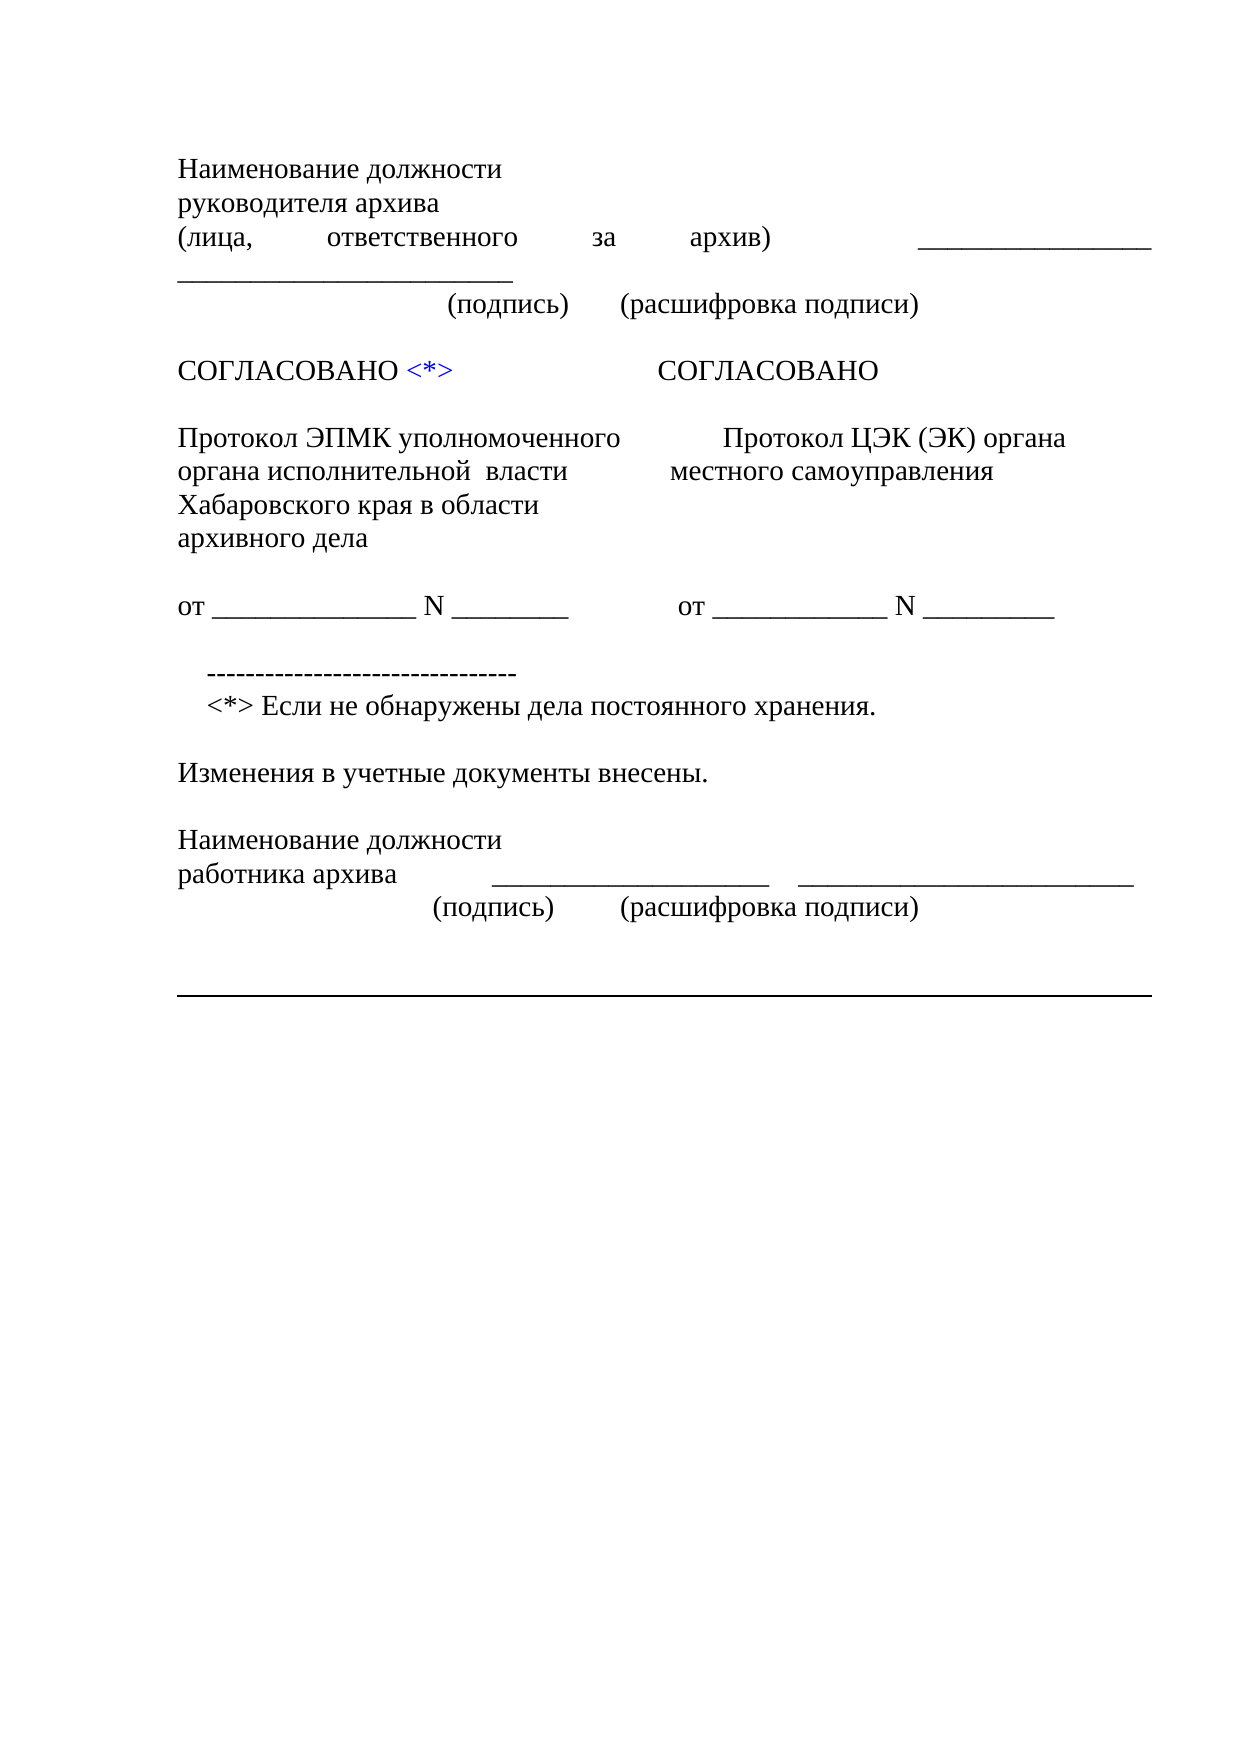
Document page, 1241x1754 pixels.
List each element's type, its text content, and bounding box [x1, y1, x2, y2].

text (подпись) (расшифровка подписи) [177, 889, 1152, 923]
text <*> Если не обнаружены дела постоянного хранения. [177, 688, 1152, 722]
text Наименование должности [177, 152, 1152, 185]
text органа исполнительной власти местного самоуправления [177, 453, 1152, 487]
text -------------------------------- [177, 655, 1152, 688]
text архивного дела [177, 521, 1152, 554]
text Хабаровского края в области [177, 487, 1152, 521]
text Протокол ЭПМК уполномоченного Протокол ЦЭК (ЭК) органа [177, 420, 1152, 453]
text СОГЛАСОВАНО <*> СОГЛАСОВАНО [177, 353, 1152, 386]
text (подпись) (расшифровка подписи) [177, 286, 1152, 319]
text Наименование должности [177, 822, 1152, 856]
text Изменения в учетные документы внесены. [177, 755, 1152, 789]
text руководителя архива [177, 185, 1152, 219]
text (лица, ответственного за архив) ________________ _______________________ [177, 219, 1152, 286]
text работника архива ___________________ _______________________ [177, 856, 1152, 889]
text от ______________ N ________ от ____________ N _________ [177, 588, 1152, 621]
